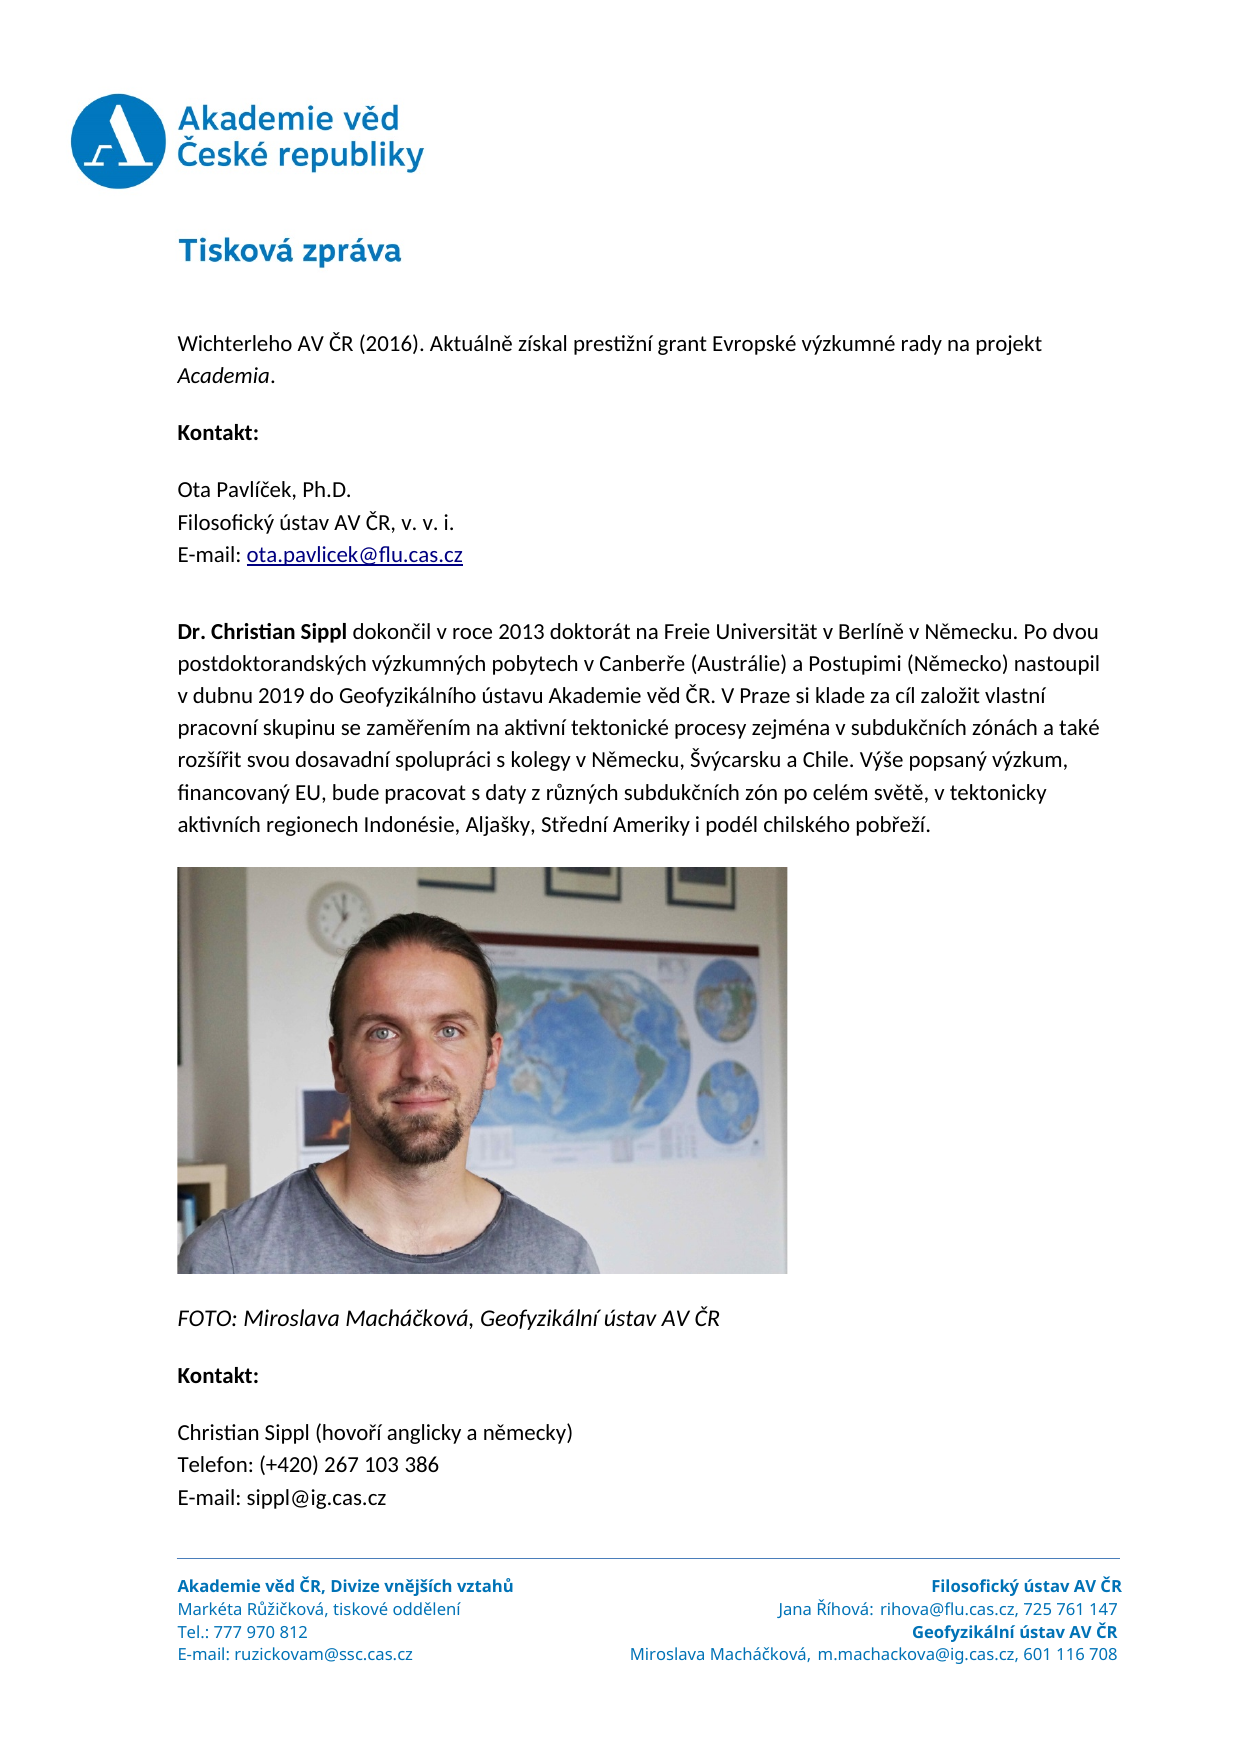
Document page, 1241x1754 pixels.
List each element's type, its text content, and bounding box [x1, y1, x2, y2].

text E-mail: ota.pavlicek@flu.cas.cz [177, 540, 1122, 568]
picture [177, 867, 788, 1274]
text Christian Sippl (hovoří anglicky a německy) [177, 1418, 1122, 1446]
text E-mail: sippl@ig.cas.cz [177, 1483, 1122, 1511]
text Kontakt: [177, 418, 1122, 446]
text Filosofický ústav AV ČR, v. v. i. [177, 508, 1122, 536]
text Kontakt: [177, 1361, 1122, 1389]
text FOTO: Miroslava Macháčková, Geofyzikální ústav AV ČR [177, 1303, 1122, 1332]
text Telefon: (+420) 267 103 386 [177, 1451, 1122, 1479]
picture [0, 0, 1241, 329]
text Ota Pavlíček, Ph.D. [177, 476, 1122, 503]
text Dr. Christian Sippl dokončil v roce 2013 doktorát na Freie Universität v Berlíně v Německu. Po dvou postdoktorandských výzkumných pobytech v Canberře (Austrálie) a Postupimi (Německo) nastoupil v dubnu 2019 do Geofyzikálního ústavu Akademie věd ČR. V Praze si klade za cíl založit vlastní pracovní skupinu se zaměřením na aktivní tektonické procesy zejména v subdukčních zónách a také rozšířit svou dosavadní spolupráci s kolegy v Německu, Švýcarsku a Chile. Výše popsaný výzkum, financovaný EU, bude pracovat s daty z různých subdukčních zón po celém světě, v tektonicky aktivních regionech Indonésie, Aljašky, Střední Ameriky i podél chilského pobřeží. [177, 617, 1122, 838]
